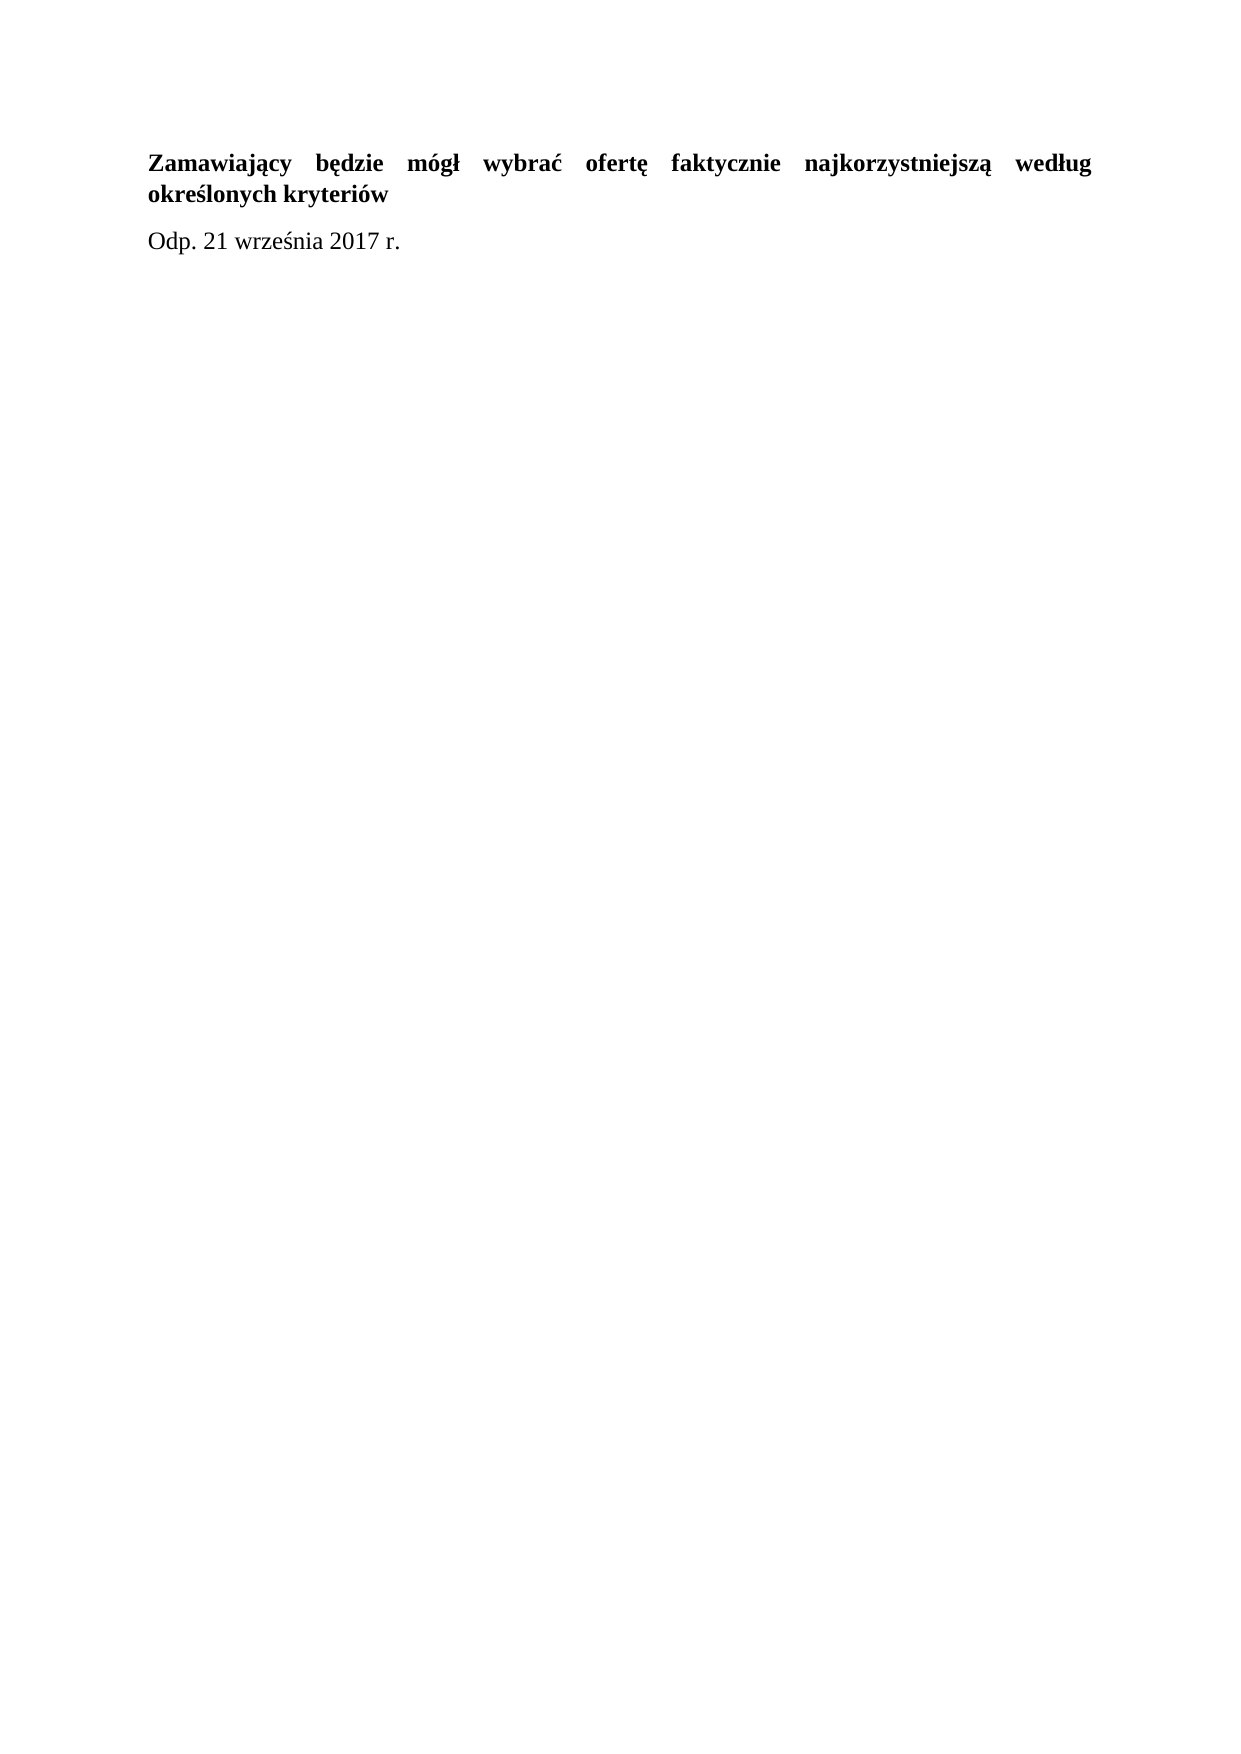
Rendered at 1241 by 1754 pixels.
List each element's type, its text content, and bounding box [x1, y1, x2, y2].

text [148, 148, 1093, 207]
text Odp. 21 września 2017 r. [148, 226, 1093, 255]
